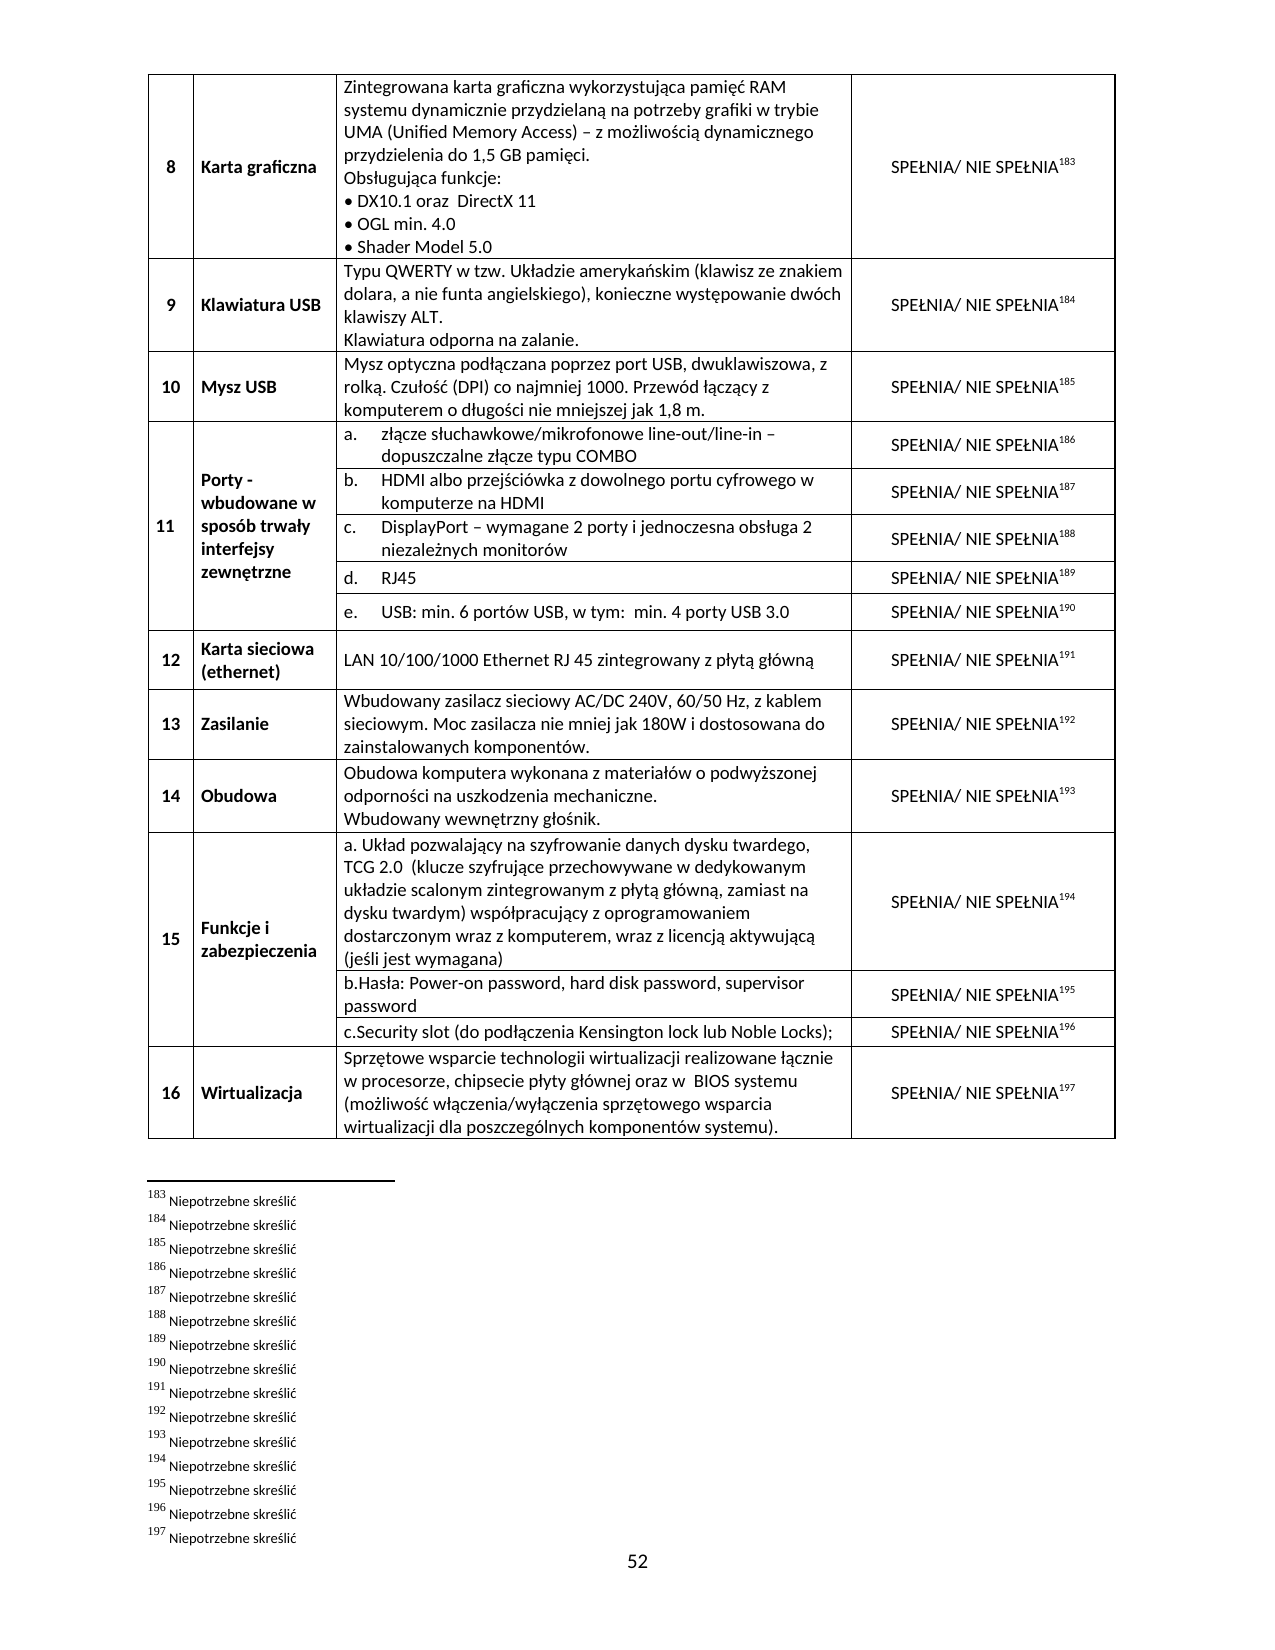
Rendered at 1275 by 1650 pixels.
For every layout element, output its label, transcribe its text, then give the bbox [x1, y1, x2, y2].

table_cell Mysz optyczna podłączana poprzez port USB, dwuklawiszowa, z rolką. Czułość (DPI) co najmniej 1000. Przewód łączący z komputerem o długości nie mniejszej jak 1,8 m. [337, 352, 851, 421]
table_cell DisplayPort – wymagane 2 porty i jednoczesna obsługa 2 niezależnych monitorów [337, 515, 851, 561]
table_cell Mysz USB [194, 352, 336, 421]
table_cell SPEŁNIA/ NIE SPEŁNIA [852, 690, 1114, 758]
table_cell Sprzętowe wsparcie technologii wirtualizacji realizowane łącznie w procesorze, chipsecie płyty głównej oraz w BIOS systemu (możliwość włączenia/wyłączenia sprzętowego wsparcia wirtualizacji dla poszczególnych komponentów systemu). [337, 1047, 851, 1138]
table_cell Zintegrowana karta graficzna wykorzystująca pamięć RAM systemu dynamicznie przydzielaną na potrzeby grafiki w trybie UMA (Unified Memory Access) – z możliwością dynamicznego przydzielenia do 1,5 GB pamięci. Obsługująca funkcje: • DX10.1 oraz DirectX 11 • OGL min. 4.0 • Shader Model 5.0 [337, 75, 851, 258]
table_cell Porty - wbudowane w sposób trwały interfejsy zewnętrzne [194, 422, 336, 630]
table_cell HDMI albo przejściówka z dowolnego portu cyfrowego w komputerze na HDMI [337, 469, 851, 514]
table_cell 16 [149, 1047, 193, 1138]
table_cell SPEŁNIA/ NIE SPEŁNIA [852, 562, 1114, 593]
table_cell Karta sieciowa (ethernet) [194, 631, 336, 689]
table_cell SPEŁNIA/ NIE SPEŁNIA [852, 1018, 1114, 1046]
table_cell Wbudowany zasilacz sieciowy AC/DC 240V, 60/50 Hz, z kablem sieciowym. Moc zasilacza nie mniej jak 180W i dostosowana do zainstalowanych komponentów. [337, 690, 851, 758]
table_cell b.Hasła: Power-on password, hard disk password, supervisor password [337, 971, 851, 1017]
table_cell a. Układ pozwalający na szyfrowanie danych dysku twardego, TCG 2.0 (klucze szyfrujące przechowywane w dedykowanym układzie scalonym zintegrowanym z płytą główną, zamiast na dysku twardym) współpracujący z oprogramowaniem dostarczonym wraz z komputerem, wraz z licencją aktywującą (jeśli jest wymagana) [337, 833, 851, 970]
table_cell Zasilanie [194, 690, 336, 758]
table_cell c.Security slot (do podłączenia Kensington lock lub Noble Locks); [337, 1018, 851, 1046]
table_cell SPEŁNIA/ NIE SPEŁNIA [852, 515, 1114, 561]
table_cell 13 [149, 690, 193, 758]
table_cell Obudowa komputera wykonana z materiałów o podwyższonej odporności na uszkodzenia mechaniczne. Wbudowany wewnętrzny głośnik. [337, 760, 851, 832]
table_cell Karta graficzna [194, 75, 336, 258]
table_cell USB: min. 6 portów USB, w tym: min. 4 porty USB 3.0 [337, 594, 851, 630]
table_cell złącze słuchawkowe/mikrofonowe line-out/line-in – dopuszczalne złącze typu COMBO [337, 422, 851, 467]
table_cell RJ45 [337, 562, 851, 593]
table_cell SPEŁNIA/ NIE SPEŁNIA [852, 422, 1114, 467]
table_cell 14 [149, 760, 193, 832]
table_cell LAN 10/100/1000 Ethernet RJ 45 zintegrowany z płytą główną [337, 631, 851, 689]
table_cell SPEŁNIA/ NIE SPEŁNIA [852, 1047, 1114, 1138]
table_cell SPEŁNIA/ NIE SPEŁNIA [852, 833, 1114, 970]
table_cell 9 [149, 259, 193, 351]
table_cell Wirtualizacja [194, 1047, 336, 1138]
table_cell Obudowa [194, 760, 336, 832]
table_cell 12 [149, 631, 193, 689]
table_cell Typu QWERTY w tzw. Układzie amerykańskim (klawisz ze znakiem dolara, a nie funta angielskiego), konieczne występowanie dwóch klawiszy ALT. Klawiatura odporna na zalanie. [337, 259, 851, 351]
table_cell SPEŁNIA/ NIE SPEŁNIA [852, 631, 1114, 689]
table_cell SPEŁNIA/ NIE SPEŁNIA [852, 971, 1114, 1017]
table_cell 11 [149, 422, 193, 630]
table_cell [852, 75, 1114, 258]
table_cell 8 [149, 75, 193, 258]
table_cell SPEŁNIA/ NIE SPEŁNIA [852, 352, 1114, 421]
table_cell SPEŁNIA/ NIE SPEŁNIA [852, 760, 1114, 832]
table_cell SPEŁNIA/ NIE SPEŁNIA [852, 259, 1114, 351]
table_cell SPEŁNIA/ NIE SPEŁNIA [852, 594, 1114, 630]
table_cell Funkcje i zabezpieczenia [194, 833, 336, 1046]
table_cell SPEŁNIA/ NIE SPEŁNIA [852, 469, 1114, 514]
table_cell 15 [149, 833, 193, 1046]
table_cell Klawiatura USB [194, 259, 336, 351]
table_cell 10 [149, 352, 193, 421]
